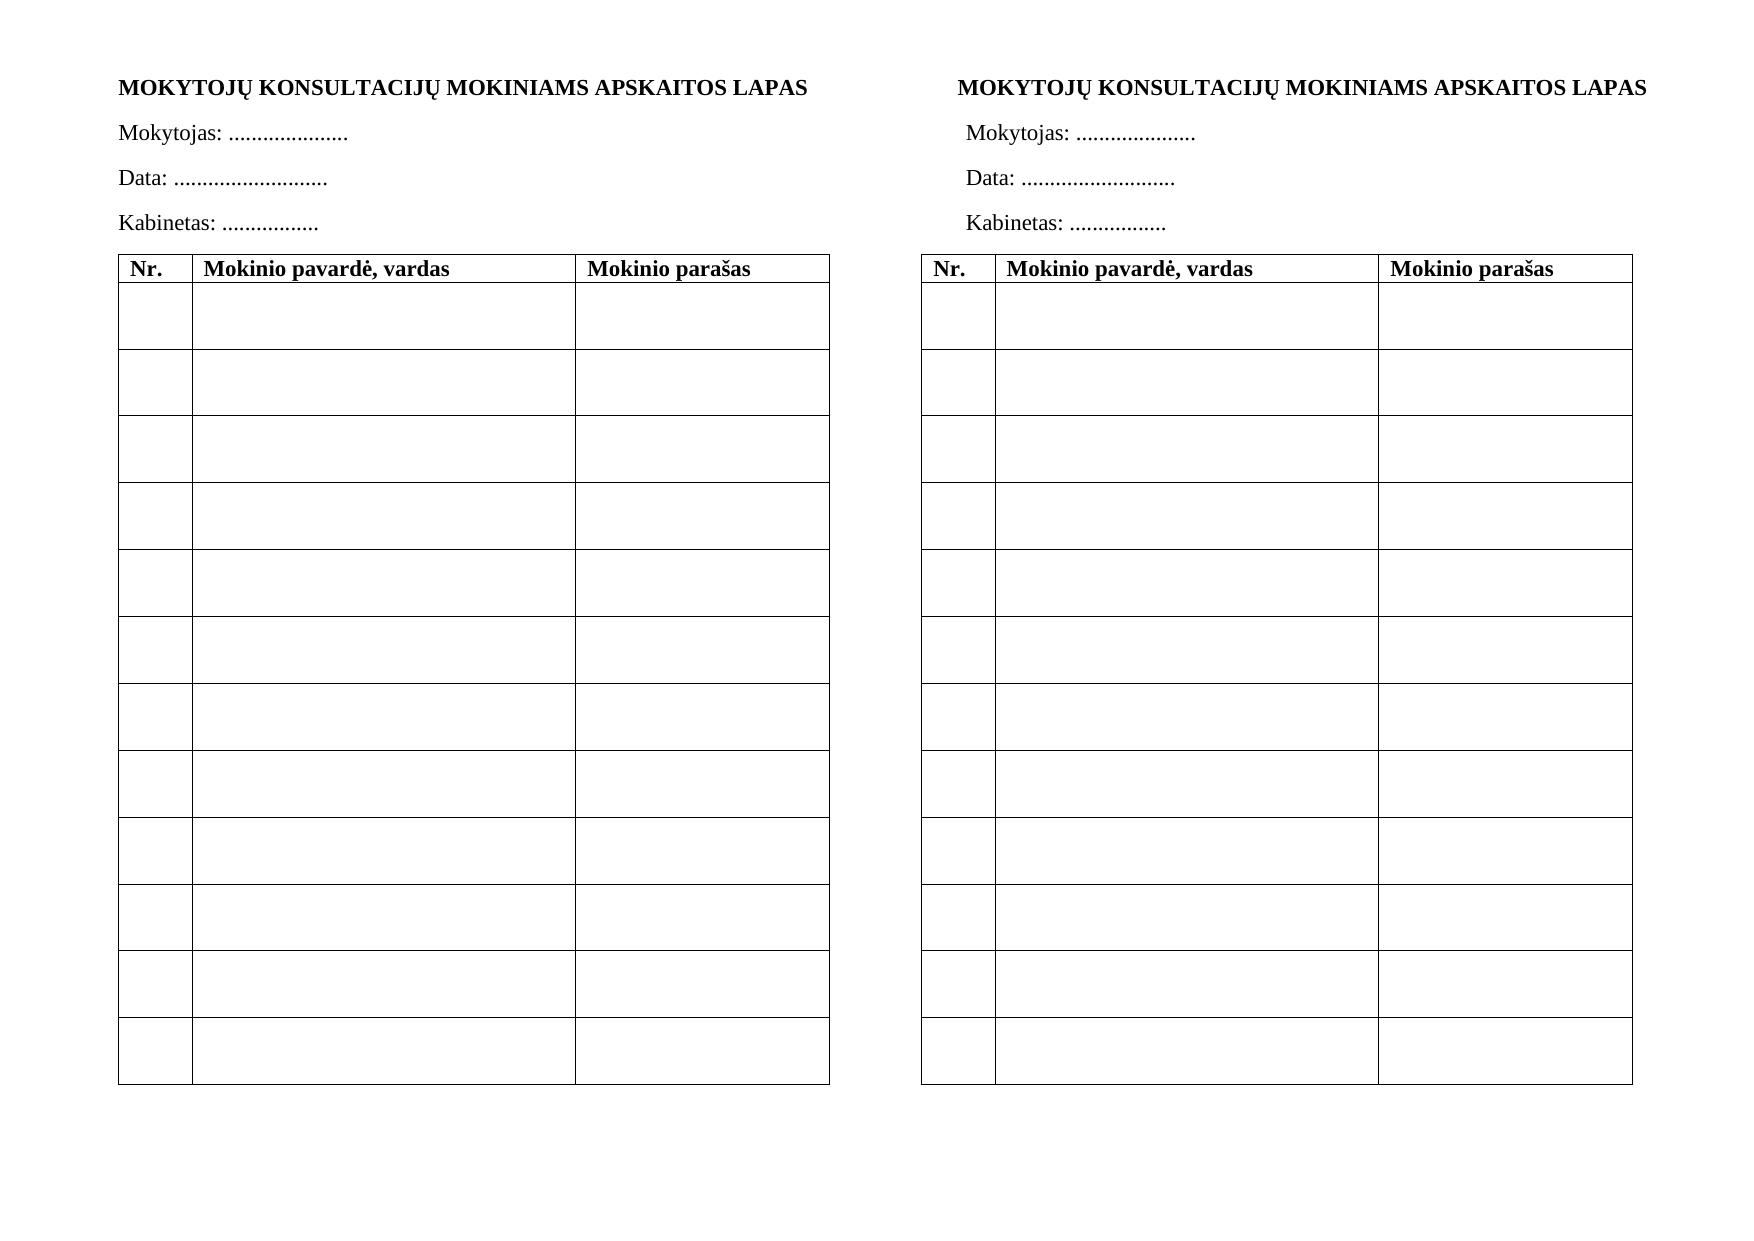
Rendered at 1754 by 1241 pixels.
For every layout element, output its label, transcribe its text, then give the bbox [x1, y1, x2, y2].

table_cell [576, 818, 829, 883]
text Kabinetas: ................. [921, 209, 1683, 236]
table_cell [119, 751, 192, 817]
table_cell [922, 818, 995, 883]
table_cell [193, 885, 575, 950]
table_cell [1379, 550, 1632, 616]
table_cell [1379, 1018, 1632, 1084]
table_cell [193, 751, 575, 817]
table_header Mokinio pavardė, vardas [193, 255, 575, 282]
table_cell [119, 483, 192, 549]
table_cell [193, 416, 575, 482]
text Mokytojas: ..................... [921, 119, 1683, 145]
table_cell [576, 350, 829, 415]
table_cell [119, 885, 192, 950]
table_cell [119, 818, 192, 883]
table_cell [119, 350, 192, 415]
table_cell [922, 416, 995, 482]
table_cell [922, 283, 995, 348]
table_cell [576, 684, 829, 750]
table_cell [119, 951, 192, 1017]
table_cell [922, 951, 995, 1017]
table_cell [996, 617, 1378, 683]
table_cell [193, 1018, 575, 1084]
table_cell [193, 617, 575, 683]
table_cell [922, 885, 995, 950]
table_cell [996, 483, 1378, 549]
table_cell [1379, 818, 1632, 883]
table_cell [1379, 751, 1632, 817]
text MOKYTOJŲ KONSULTACIJŲ MOKINIAMS APSKAITOS LAPAS [118, 74, 880, 100]
table_cell [119, 684, 192, 750]
text Mokytojas: ..................... [118, 119, 880, 145]
table_cell [1379, 951, 1632, 1017]
table_cell [996, 684, 1378, 750]
text Data: ........................... [921, 164, 1683, 190]
table_cell [119, 617, 192, 683]
table_header Nr. [119, 255, 192, 282]
table_cell [922, 1018, 995, 1084]
table_cell [996, 751, 1378, 817]
table_cell [576, 885, 829, 950]
table_cell [922, 350, 995, 415]
table_header Nr. [922, 255, 995, 282]
table_cell [996, 350, 1378, 415]
table_cell [922, 550, 995, 616]
table_header Mokinio parašas [576, 255, 829, 282]
table_cell [119, 283, 192, 348]
table_cell [996, 416, 1378, 482]
text Data: ........................... [118, 164, 880, 190]
table_cell [996, 885, 1378, 950]
table_cell [922, 617, 995, 683]
table_cell [193, 684, 575, 750]
text MOKYTOJŲ KONSULTACIJŲ MOKINIAMS APSKAITOS LAPAS [921, 74, 1683, 100]
table_cell [193, 818, 575, 883]
table_cell [119, 550, 192, 616]
table_cell [576, 550, 829, 616]
table_cell [922, 483, 995, 549]
table_cell [1379, 684, 1632, 750]
table_cell [576, 751, 829, 817]
table_cell [119, 416, 192, 482]
table_cell [1379, 483, 1632, 549]
table_cell [1379, 350, 1632, 415]
table_header Mokinio parašas [1379, 255, 1632, 282]
table_cell [922, 751, 995, 817]
table_cell [193, 283, 575, 348]
table_cell [576, 1018, 829, 1084]
table_cell [996, 283, 1378, 348]
table_cell [996, 550, 1378, 616]
table_cell [996, 818, 1378, 883]
table_cell [996, 951, 1378, 1017]
table_cell [576, 617, 829, 683]
table_cell [996, 1018, 1378, 1084]
table_cell [119, 1018, 192, 1084]
table_cell [576, 951, 829, 1017]
table_cell [1379, 617, 1632, 683]
table_cell [193, 483, 575, 549]
table_header Mokinio pavardė, vardas [996, 255, 1378, 282]
table_cell [576, 416, 829, 482]
table_cell [1379, 283, 1632, 348]
table_cell [193, 350, 575, 415]
table_cell [922, 684, 995, 750]
table_cell [193, 550, 575, 616]
table_cell [576, 483, 829, 549]
table_cell [576, 283, 829, 348]
table_cell [1379, 416, 1632, 482]
text Kabinetas: ................. [118, 209, 880, 236]
table_cell [1379, 885, 1632, 950]
table_cell [193, 951, 575, 1017]
